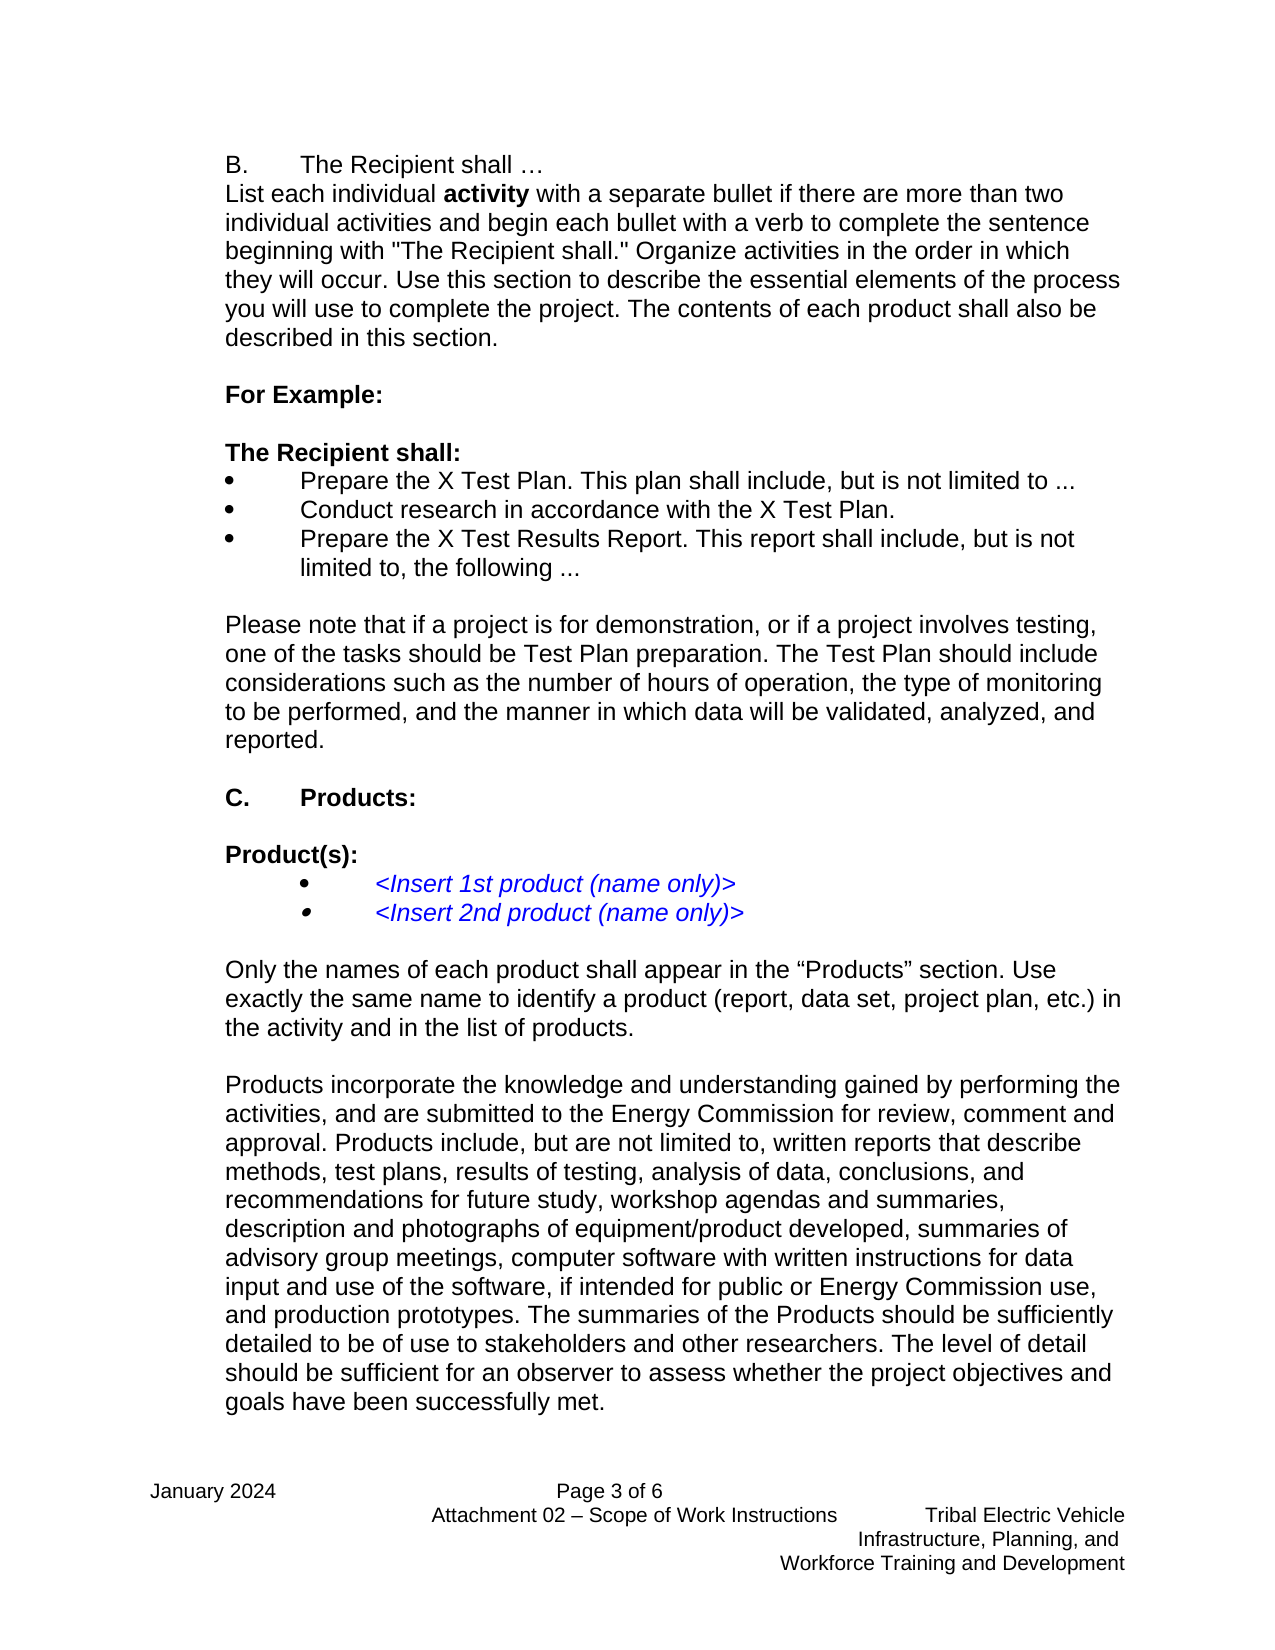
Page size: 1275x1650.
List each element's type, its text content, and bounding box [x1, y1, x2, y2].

text For Example: [150, 380, 1125, 409]
text Please note that if a project is for demonstration, or if a project involves testing, one of the tasks should be Test Plan preparation. The Test Plan should include considerations such as the number of hours of operation, the type of monitoring to be performed, and the manner in which data will be validated, analyzed, and reported. [225, 610, 1125, 754]
list Prepare the X Test Results Report. This report shall include, but is not limited to, the following ... [225, 524, 1125, 582]
list <Insert 1st product (name only)> [300, 869, 1125, 898]
text Only the names of each product shall appear in the “Products” section. Use exactly the same name to identify a product (report, data set, project plan, etc.) in the activity and in the list of products. [225, 956, 1125, 1042]
list Conduct research in accordance with the X Test Plan. [225, 495, 1125, 524]
list Prepare the X Test Plan. This plan shall include, but is not limited to ... [225, 466, 1125, 495]
text Product(s): [150, 840, 1125, 869]
list <Insert 2nd product (name only)> [300, 898, 1125, 927]
text List each individual activity with a separate bullet if there are more than two individual activities and begin each bullet with a verb to complete the sentence beginning with "The Recipient shall." Organize activities in the order in which they will occur. Use this section to describe the essential elements of the process you will use to complete the project. The contents of each product shall also be described in this section. [225, 179, 1125, 351]
text C. Products: [150, 783, 1125, 812]
text B. The Recipient shall … [150, 150, 1125, 179]
text Products incorporate the knowledge and understanding gained by performing the activities, and are submitted to the Energy Commission for review, comment and approval. Products include, but are not limited to, written reports that describe methods, test plans, results of testing, analysis of data, conclusions, and recommendations for future study, workshop agendas and summaries, description and photographs of equipment/product developed, summaries of advisory group meetings, computer software with written instructions for data input and use of the software, if intended for public or Energy Commission use, and production prototypes. The summaries of the Products should be sufficiently detailed to be of use to stakeholders and other researchers. The level of detail should be sufficient for an observer to assess whether the project objectives and goals have been successfully met. [225, 1071, 1125, 1416]
text The Recipient shall: [150, 437, 1125, 466]
